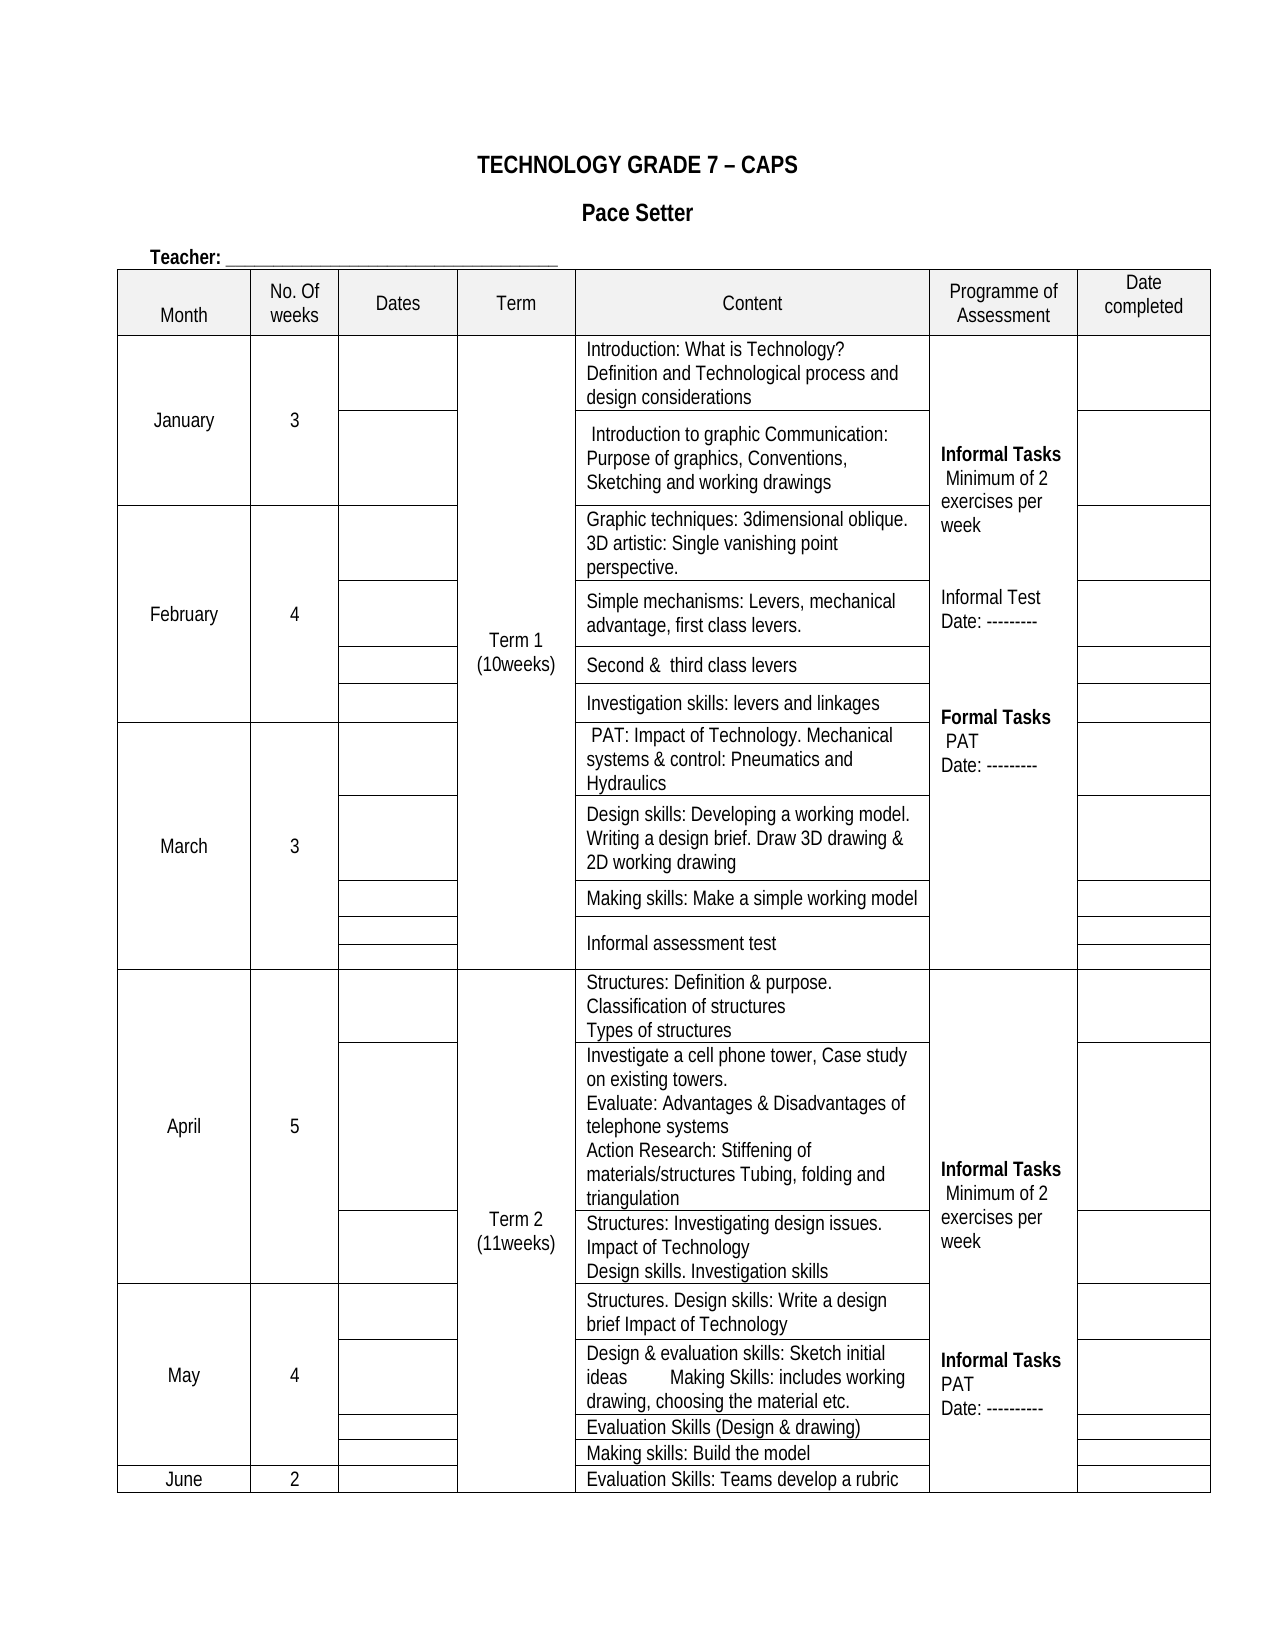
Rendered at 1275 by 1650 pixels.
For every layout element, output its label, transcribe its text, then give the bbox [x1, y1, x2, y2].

table_cell Investigation skills: levers and linkages [576, 684, 929, 722]
table_cell [1078, 411, 1210, 505]
table_cell [339, 945, 457, 969]
table_cell [1078, 1415, 1210, 1439]
table_cell [339, 336, 457, 410]
table_cell PAT: Impact of Technology. Mechanical systems & control: Pneumatics and Hydraulics [576, 723, 929, 795]
table_cell Informal Tasks Minimum of 2 exercises per week Informal Tasks PAT Date: ---------- Formal Tasks Exam Date: ---------- [930, 970, 1077, 1492]
subtitle Teacher: ___________________________________ [150, 245, 1125, 269]
table_cell Introduction: What is Technology? Definition and Technological process and design considerations [576, 336, 929, 410]
table_cell Structures: Investigating design issues. Impact of Technology Design skills. Investigation skills [576, 1211, 929, 1283]
table_header Term [458, 270, 575, 335]
table_cell June [118, 1466, 250, 1492]
table_cell [339, 506, 457, 580]
table_cell [1078, 581, 1210, 646]
table_cell [339, 723, 457, 795]
table_cell February [118, 506, 250, 722]
table_header Date completed [1078, 270, 1210, 335]
table_cell [1078, 1466, 1210, 1492]
table_cell [1078, 1284, 1210, 1339]
table_cell Making skills: Build the model [576, 1440, 929, 1465]
table_cell January [118, 336, 250, 505]
table_cell [339, 1211, 457, 1283]
table_cell [1078, 506, 1210, 580]
table_cell Structures: Definition & purpose. Classification of structures Types of structures [576, 970, 929, 1042]
table_cell [1078, 796, 1210, 879]
table_cell Second & third class levers [576, 647, 929, 683]
table_header Programme of Assessment [930, 270, 1077, 335]
table_cell [1078, 647, 1210, 683]
table_cell [339, 796, 457, 879]
table_cell [1078, 1211, 1210, 1283]
table_cell Structures. Design skills: Write a design brief Impact of Technology [576, 1284, 929, 1339]
table_cell [339, 411, 457, 505]
table_cell 2 [251, 1466, 338, 1492]
table_cell 3 [251, 336, 338, 505]
table_cell Investigate a cell phone tower, Case study on existing towers. Evaluate: Advantages & Disadvantages of telephone systems Action Research: Stiffening of materials/structures Tubing, folding and triangulation [576, 1043, 929, 1210]
table_cell Evaluation Skills (Design & drawing) [576, 1415, 929, 1439]
table_cell [1078, 881, 1210, 916]
table_cell [1078, 917, 1210, 944]
text Pace Setter [150, 198, 1125, 226]
table_cell March [118, 723, 250, 969]
text TECHNOLOGY GRADE 7 – CAPS [150, 150, 1125, 179]
table_header Dates [339, 270, 457, 335]
table_cell [339, 1284, 457, 1339]
table_cell [339, 881, 457, 916]
table_cell Informal Tasks Minimum of 2 exercises per week Informal Test Date: --------- Formal Tasks PAT Date: --------- [930, 336, 1077, 969]
table_cell Design & evaluation skills: Sketch initial ideas Making Skills: includes working drawing, choosing the material etc. [576, 1340, 929, 1414]
table_cell Graphic techniques: 3dimensional oblique. 3D artistic: Single vanishing point perspective. [576, 506, 929, 580]
table_cell Design skills: Developing a working model. Writing a design brief. Draw 3D drawing & 2D working drawing [576, 796, 929, 879]
table_cell Term 2 (11weeks) [458, 970, 575, 1492]
table_cell 5 [251, 970, 338, 1283]
table_cell [1078, 723, 1210, 795]
table_cell Informal assessment test [576, 917, 929, 969]
table_cell Term 1 (10weeks) [458, 336, 575, 969]
table_cell [1078, 684, 1210, 722]
table_header Month [118, 270, 250, 335]
table_cell [339, 684, 457, 722]
table_cell [1078, 1043, 1210, 1210]
table_cell [1078, 1340, 1210, 1414]
table_cell [1078, 945, 1210, 969]
table_cell [339, 647, 457, 683]
table_cell 3 [251, 723, 338, 969]
table_cell Introduction to graphic Communication: Purpose of graphics, Conventions, Sketching and working drawings [576, 411, 929, 505]
table_cell [339, 970, 457, 1042]
table_cell [1078, 1440, 1210, 1465]
table_cell Evaluation Skills: Teams develop a rubric [576, 1466, 929, 1492]
table_cell [1078, 970, 1210, 1042]
table_cell Making skills: Make a simple working model [576, 881, 929, 916]
table_cell [339, 1340, 457, 1414]
table_cell [339, 917, 457, 944]
table_cell [339, 1466, 457, 1492]
table_header No. Of weeks [251, 270, 338, 335]
table_cell [1078, 336, 1210, 410]
table_cell [339, 1440, 457, 1465]
table_cell [339, 1043, 457, 1210]
table_header Content [576, 270, 929, 335]
table_cell April [118, 970, 250, 1283]
table_cell 4 [251, 1284, 338, 1465]
table_cell 4 [251, 506, 338, 722]
table_cell May [118, 1284, 250, 1465]
table_cell Simple mechanisms: Levers, mechanical advantage, first class levers. [576, 581, 929, 646]
table_cell [339, 1415, 457, 1439]
table_cell [339, 581, 457, 646]
